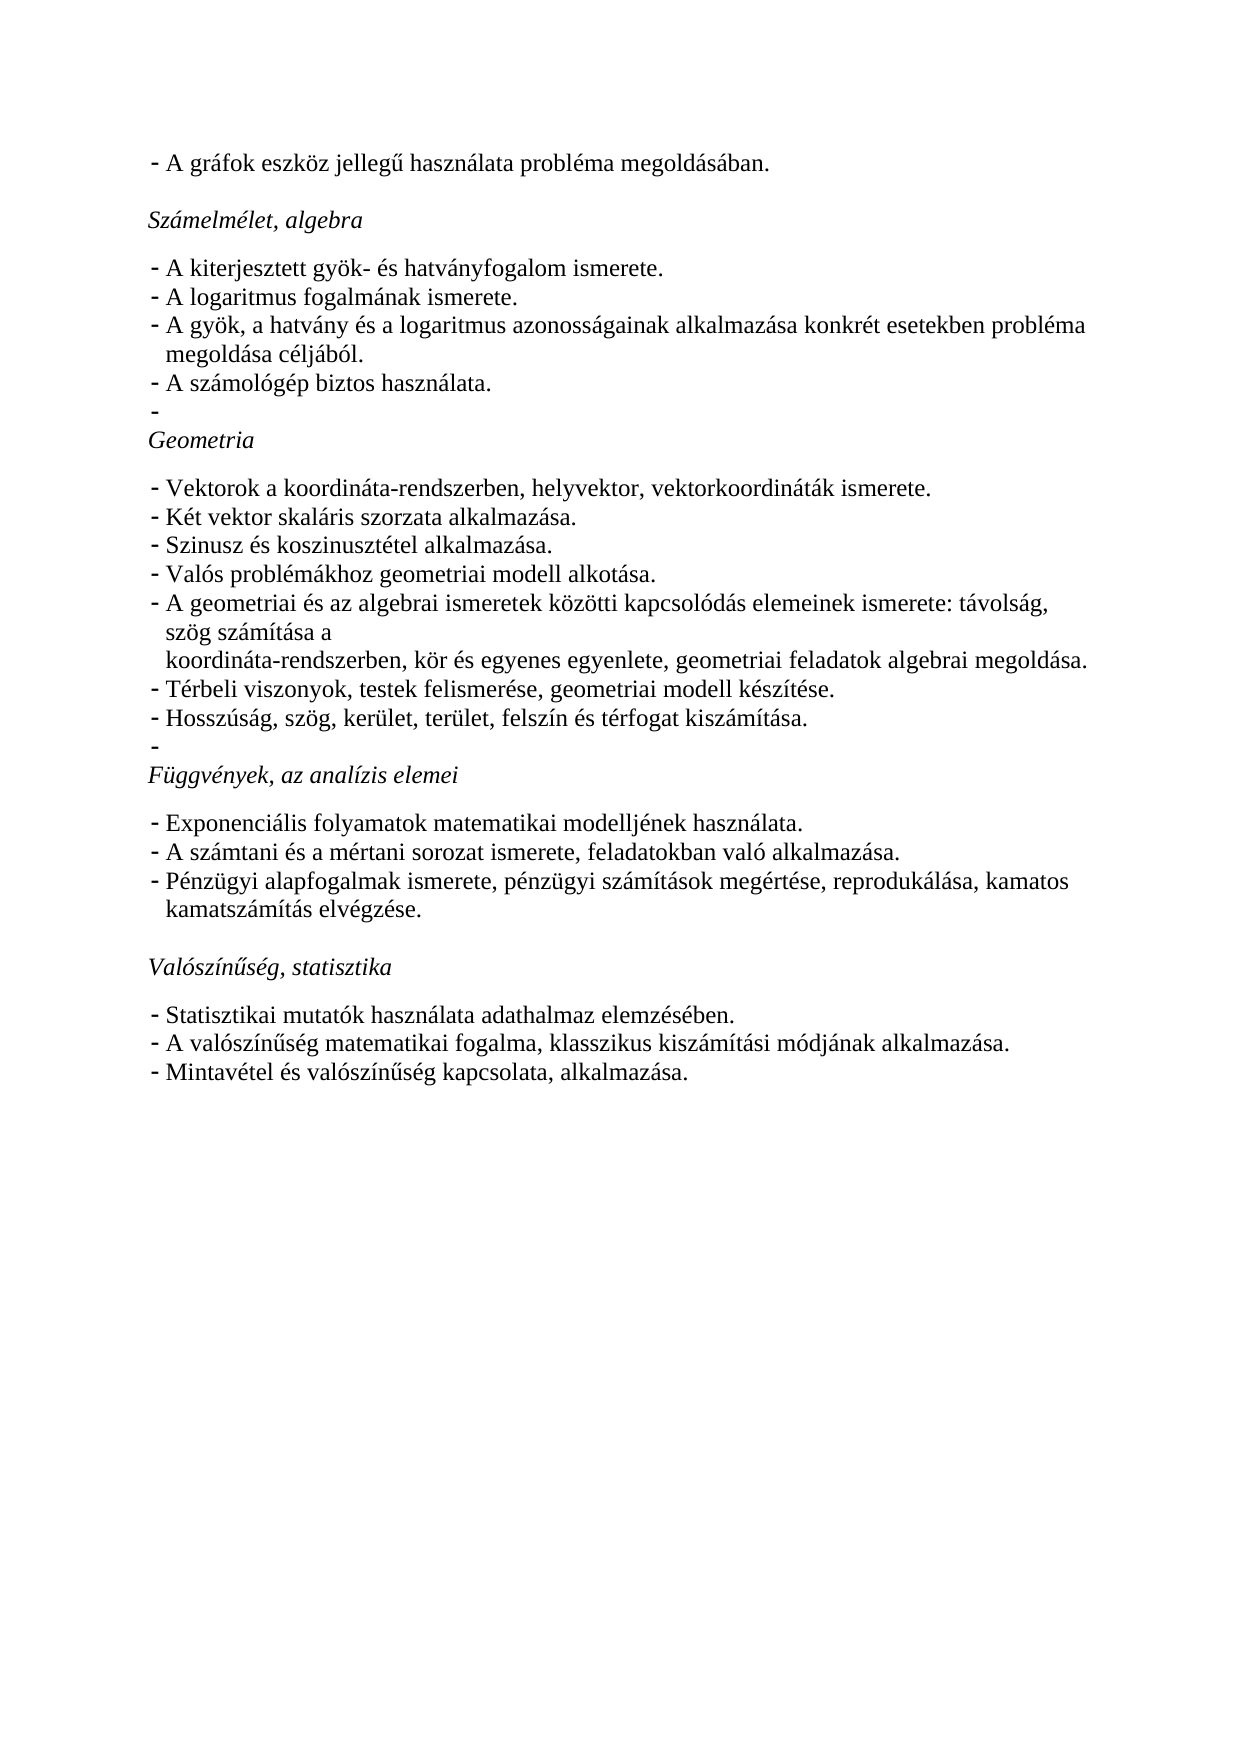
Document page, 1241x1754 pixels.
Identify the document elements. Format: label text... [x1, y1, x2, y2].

list Statisztikai mutatók használata adathalmaz elemzésében. [151, 1000, 1093, 1028]
text Valószínűség, statisztika [148, 952, 1093, 981]
list Térbeli viszonyok, testek felismerése, geometriai modell készítése. [151, 674, 1093, 703]
text Számelmélet, algebra [148, 205, 1093, 234]
list Exponenciális folyamatok matematikai modelljének használata. [151, 808, 1093, 837]
list Szinusz és koszinusztétel alkalmazása. [151, 531, 1093, 559]
list A logaritmus fogalmának ismerete. [151, 282, 1093, 310]
list Mintavétel és valószínűség kapcsolata, alkalmazása. [151, 1057, 1093, 1086]
list A kiterjesztett gyök- és hatványfogalom ismerete. [151, 253, 1093, 282]
list A számtani és a mértani sorozat ismerete, feladatokban való alkalmazása. [151, 837, 1093, 866]
list A számológép biztos használata. [151, 368, 1093, 397]
list Pénzügyi alapfogalmak ismerete, pénzügyi számítások megértése, reprodukálása, kamatos kamatszámítás elvégzése. [151, 866, 1093, 923]
list Két vektor skaláris szorzata alkalmazása. [151, 502, 1093, 531]
list A valószínűség matematikai fogalma, klasszikus kiszámítási módjának alkalmazása. [151, 1028, 1093, 1057]
list Vektorok a koordináta-rendszerben, helyvektor, vektorkoordináták ismerete. [151, 473, 1093, 502]
list Hosszúság, szög, kerület, terület, felszín és térfogat kiszámítása. [151, 703, 1093, 732]
text Geometria [148, 425, 1093, 454]
text Függvények, az analízis elemei [148, 761, 1093, 789]
list A gyök, a hatvány és a logaritmus azonosságainak alkalmazása konkrét esetekben probléma megoldása céljából. [151, 310, 1093, 368]
list A gráfok eszköz jellegű használata probléma megoldásában. [151, 148, 1093, 176]
list Valós problémákhoz geometriai modell alkotása. [151, 559, 1093, 588]
list A geometriai és az algebrai ismeretek közötti kapcsolódás elemeinek ismerete: távolság, szög számítása a koordináta-rendszerben, kör és egyenes egyenlete, geometriai feladatok algebrai megoldása. [151, 588, 1093, 674]
